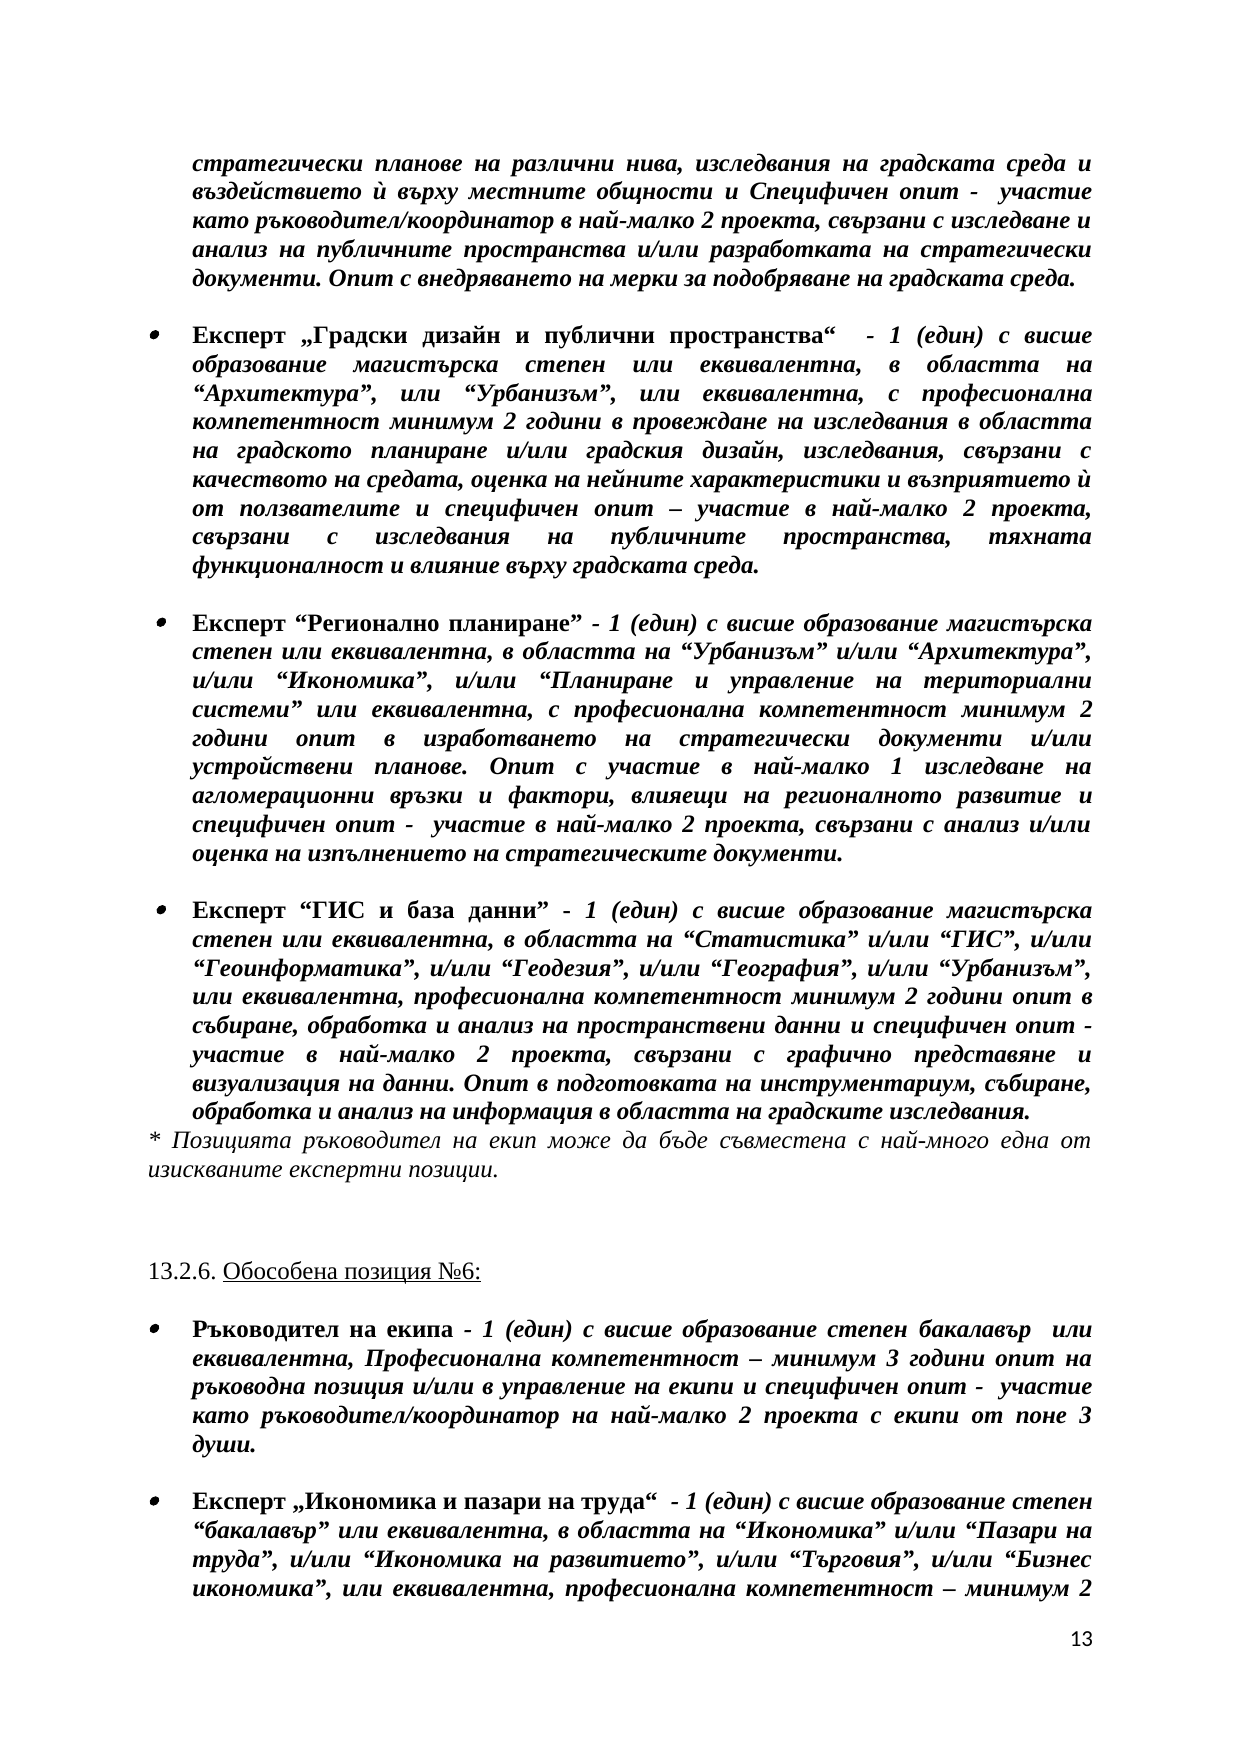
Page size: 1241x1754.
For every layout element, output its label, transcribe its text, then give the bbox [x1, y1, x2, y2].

list Експерт „Градски дизайн и публични пространства“ - 1 (един) с висше образование магистърска степен или еквивалентна, в областта на “Архитектура”, или “Урбанизъм”, или еквивалентна, с професионална компетентност минимум 2 години в провеждане на изследвания в областта на градското планиране и/или градския дизайн, изследвания, свързани с качеството на средата, оценка на нейните характеристики и възприятието ѝ от ползвателите и специфичен опит – участие в най-малко 2 проекта, свързани с изследвания на публичните пространства, тяхната функционалност и влияние върху градската среда. [148, 320, 1093, 579]
list Експерт “Регионално планиране” - 1 (един) с висше образование магистърска степен или еквивалентна, в областта на “Урбанизъм” и/или “Архитектура”, и/или “Икономика”, и/или “Планиране и управление на териториални системи” или еквивалентна, с професионална компетентност минимум 2 години опит в изработването на стратегически документи и/или устройствени планове. Опит с участие в най-малко 1 изследване на агломерационни връзки и фактори, влияещи на регионалното развитие и специфичен опит - участие в най-малко 2 проекта, свързани с анализ и/или оценка на изпълнението на стратегическите документи. [154, 608, 1093, 866]
text 13.2.6. Обособена позиция №6: [148, 1256, 1093, 1284]
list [148, 1486, 1093, 1601]
list Експерт “ГИС и база данни” - 1 (един) с висше образование магистърска степен или еквивалентна, в областта на “Статистика” и/или “ГИС”, и/или “Геоинформатика”, и/или “Геодезия”, и/или “География”, и/или “Урбанизъм”, или еквивалентна, професионална компетентност минимум 2 години опит в събиране, обработка и анализ на пространствени данни и специфичен опит - участие в най-малко 2 проекта, свързани с графично представяне и визуализация на данни. Опит в подготовката на инструментариум, събиране, обработка и анализ на информация в областта на градските изследвания. [154, 895, 1093, 1125]
text * Позицията ръководител на екип може да бъде съвместена с най-много една от изискваните експертни позиции. [148, 1125, 1093, 1183]
list Ръководител на екипа - 1 (един) с висше образование степен бакалавър или еквивалентна, Професионална компетентност – минимум 3 години опит на ръководна позиция и/или в управление на екипи и специфичен опит - участие като ръководител/координатор на най-малко 2 проекта с екипи от поне 3 души. [148, 1314, 1093, 1458]
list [148, 148, 1093, 291]
